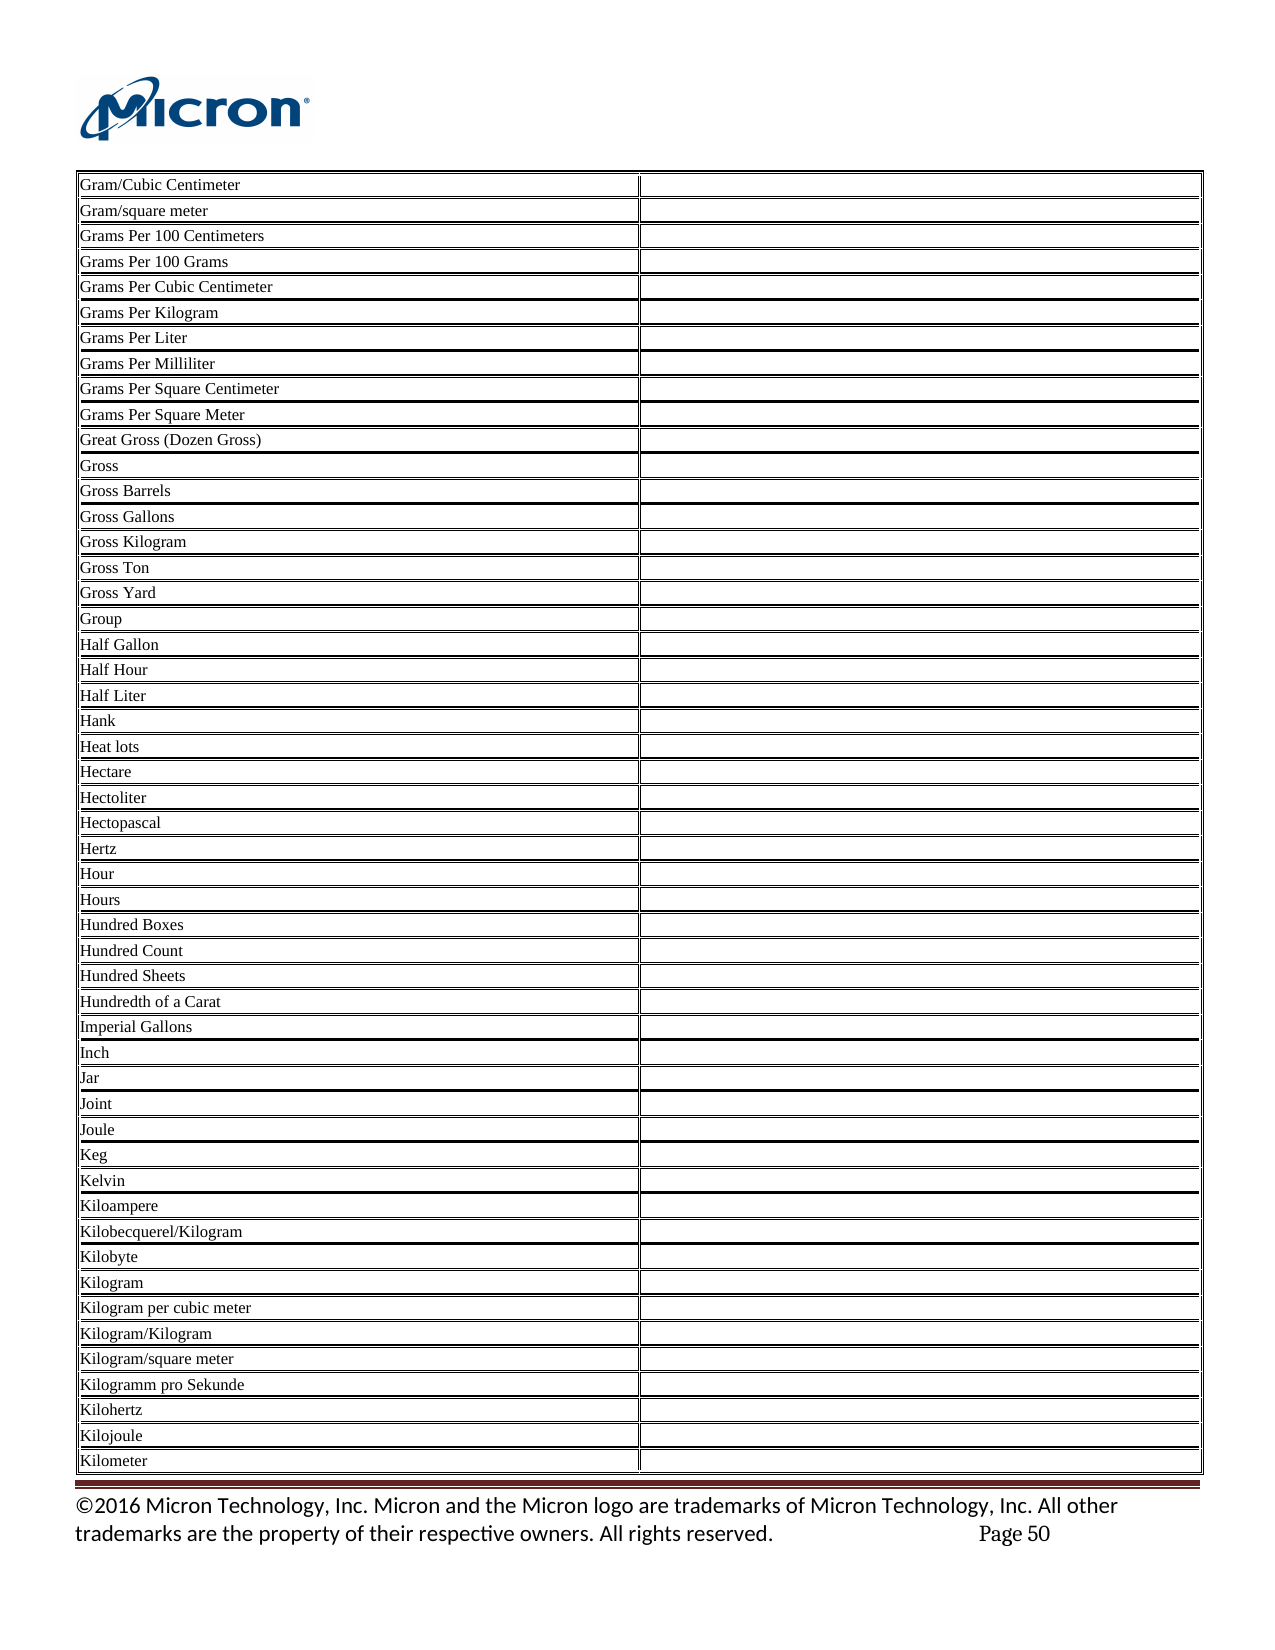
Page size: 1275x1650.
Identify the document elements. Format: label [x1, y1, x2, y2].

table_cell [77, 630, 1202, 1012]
picture [75, 75, 314, 143]
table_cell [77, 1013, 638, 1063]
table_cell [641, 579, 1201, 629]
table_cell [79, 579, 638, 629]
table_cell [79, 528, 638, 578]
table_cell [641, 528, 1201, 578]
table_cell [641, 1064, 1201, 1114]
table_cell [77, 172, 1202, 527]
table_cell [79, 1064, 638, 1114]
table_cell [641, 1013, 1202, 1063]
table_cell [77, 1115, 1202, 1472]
